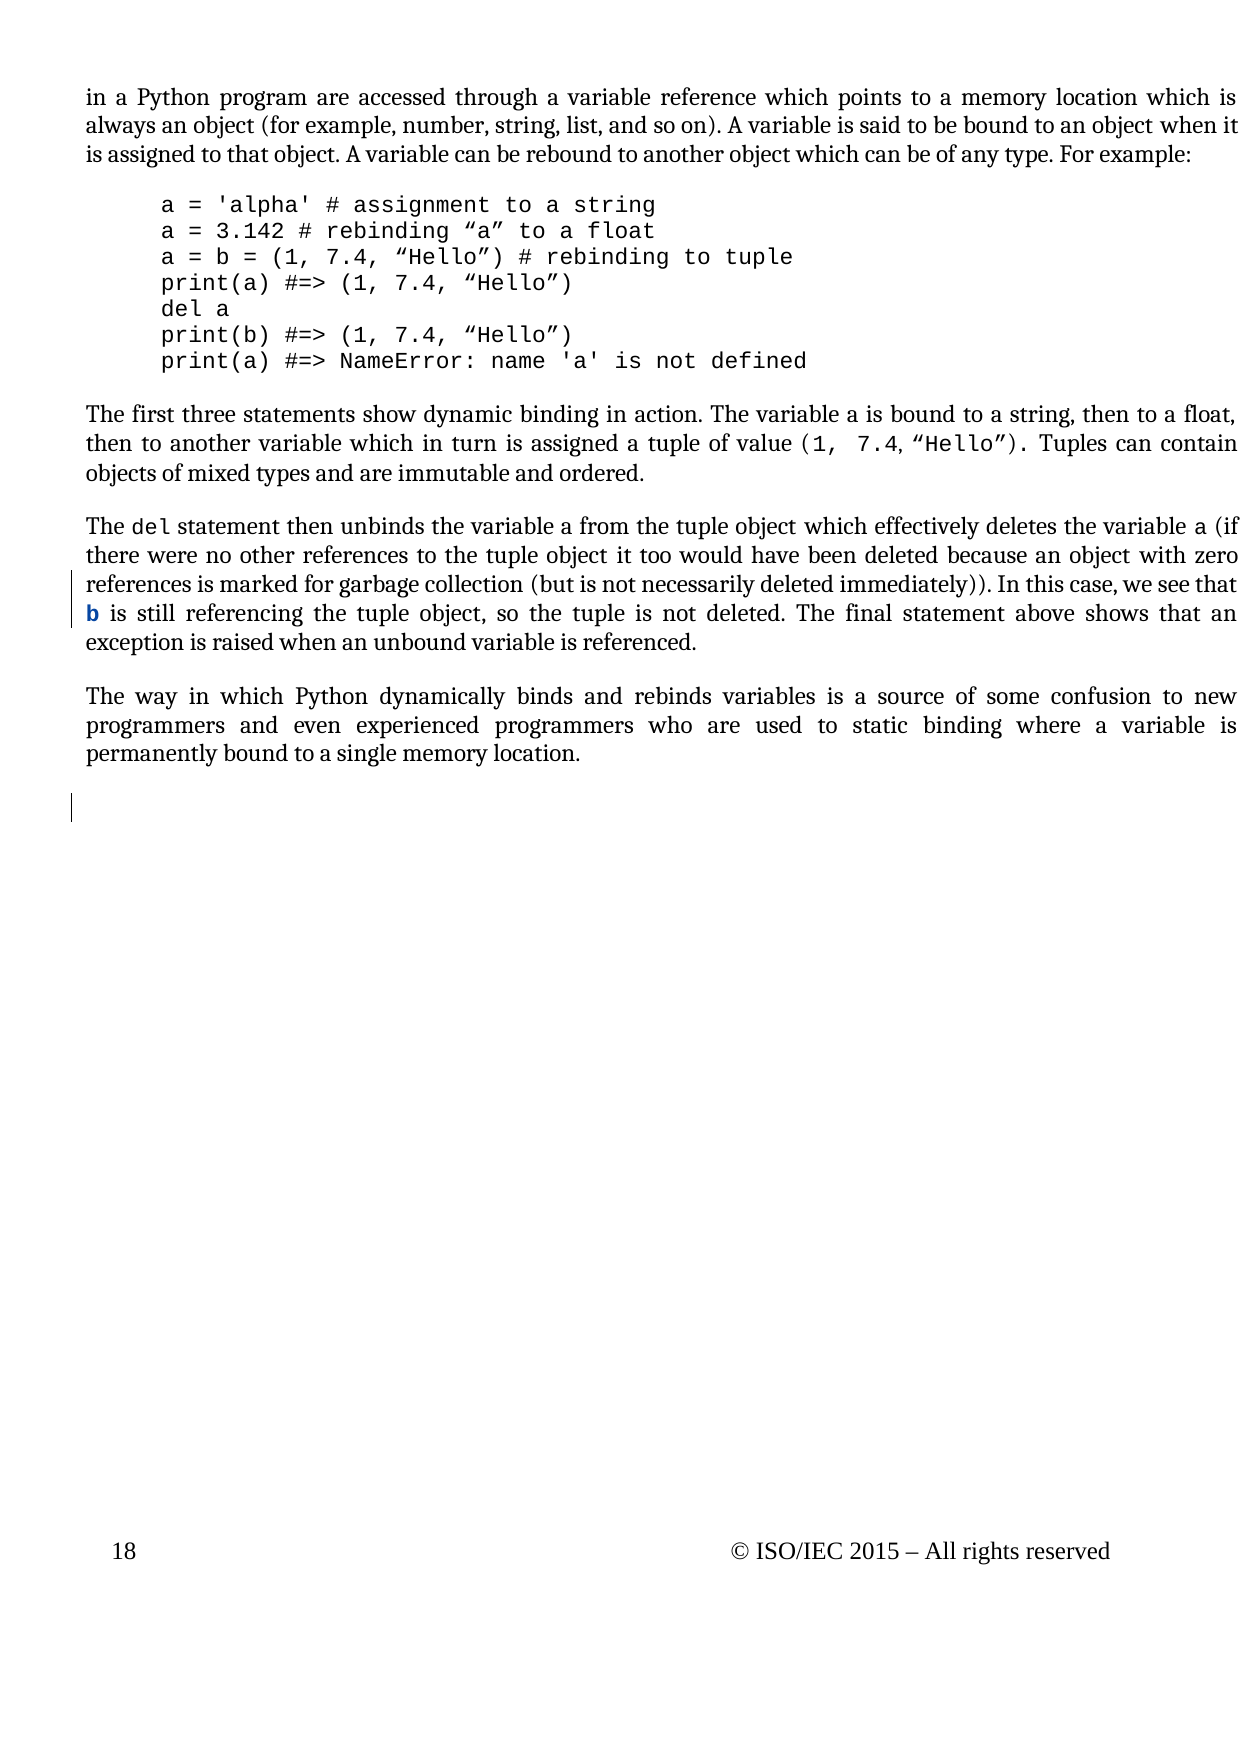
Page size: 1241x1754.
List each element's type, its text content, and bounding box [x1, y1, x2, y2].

text print(a) #=> (1, 7.4, “Hello”) [161, 272, 1153, 297]
text a = 3.142 # rebinding “a” to a float [161, 220, 1153, 246]
text a = b = (1, 7.4, “Hello”) # rebinding to tuple [161, 246, 1153, 272]
text The way in which Python dynamically binds and rebinds variables is a source of some confusion to new programmers and even experienced programmers who are used to static binding where a variable is permanently bound to a single memory location. [86, 682, 1238, 768]
text The del statement then unbinds the variable a from the tuple object which effectively deletes the variable a (if there were no other references to the tuple object it too would have been deleted because an object with zero references is marked for garbage collection (but is not necessarily deleted immediately)). In this case, we see that b is still referencing the tuple object, so the tuple is not deleted. The final statement above shows that an exception is raised when an unbound variable is referenced. [86, 512, 1238, 657]
text print(a) #=> NameError: name 'a' is not defined [161, 349, 1153, 375]
text a = 'alpha' # assignment to a string [161, 194, 1153, 220]
text del a [161, 297, 1153, 323]
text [86, 82, 1238, 169]
text print(b) #=> (1, 7.4, “Hello”) [161, 323, 1153, 349]
text The first three statements show dynamic binding in action. The variable a is bound to a string, then to a float, then to another variable which in turn is assigned a tuple of value (1, 7.4, “Hello”). Tuples can contain objects of mixed types and are immutable and ordered. [86, 400, 1238, 487]
